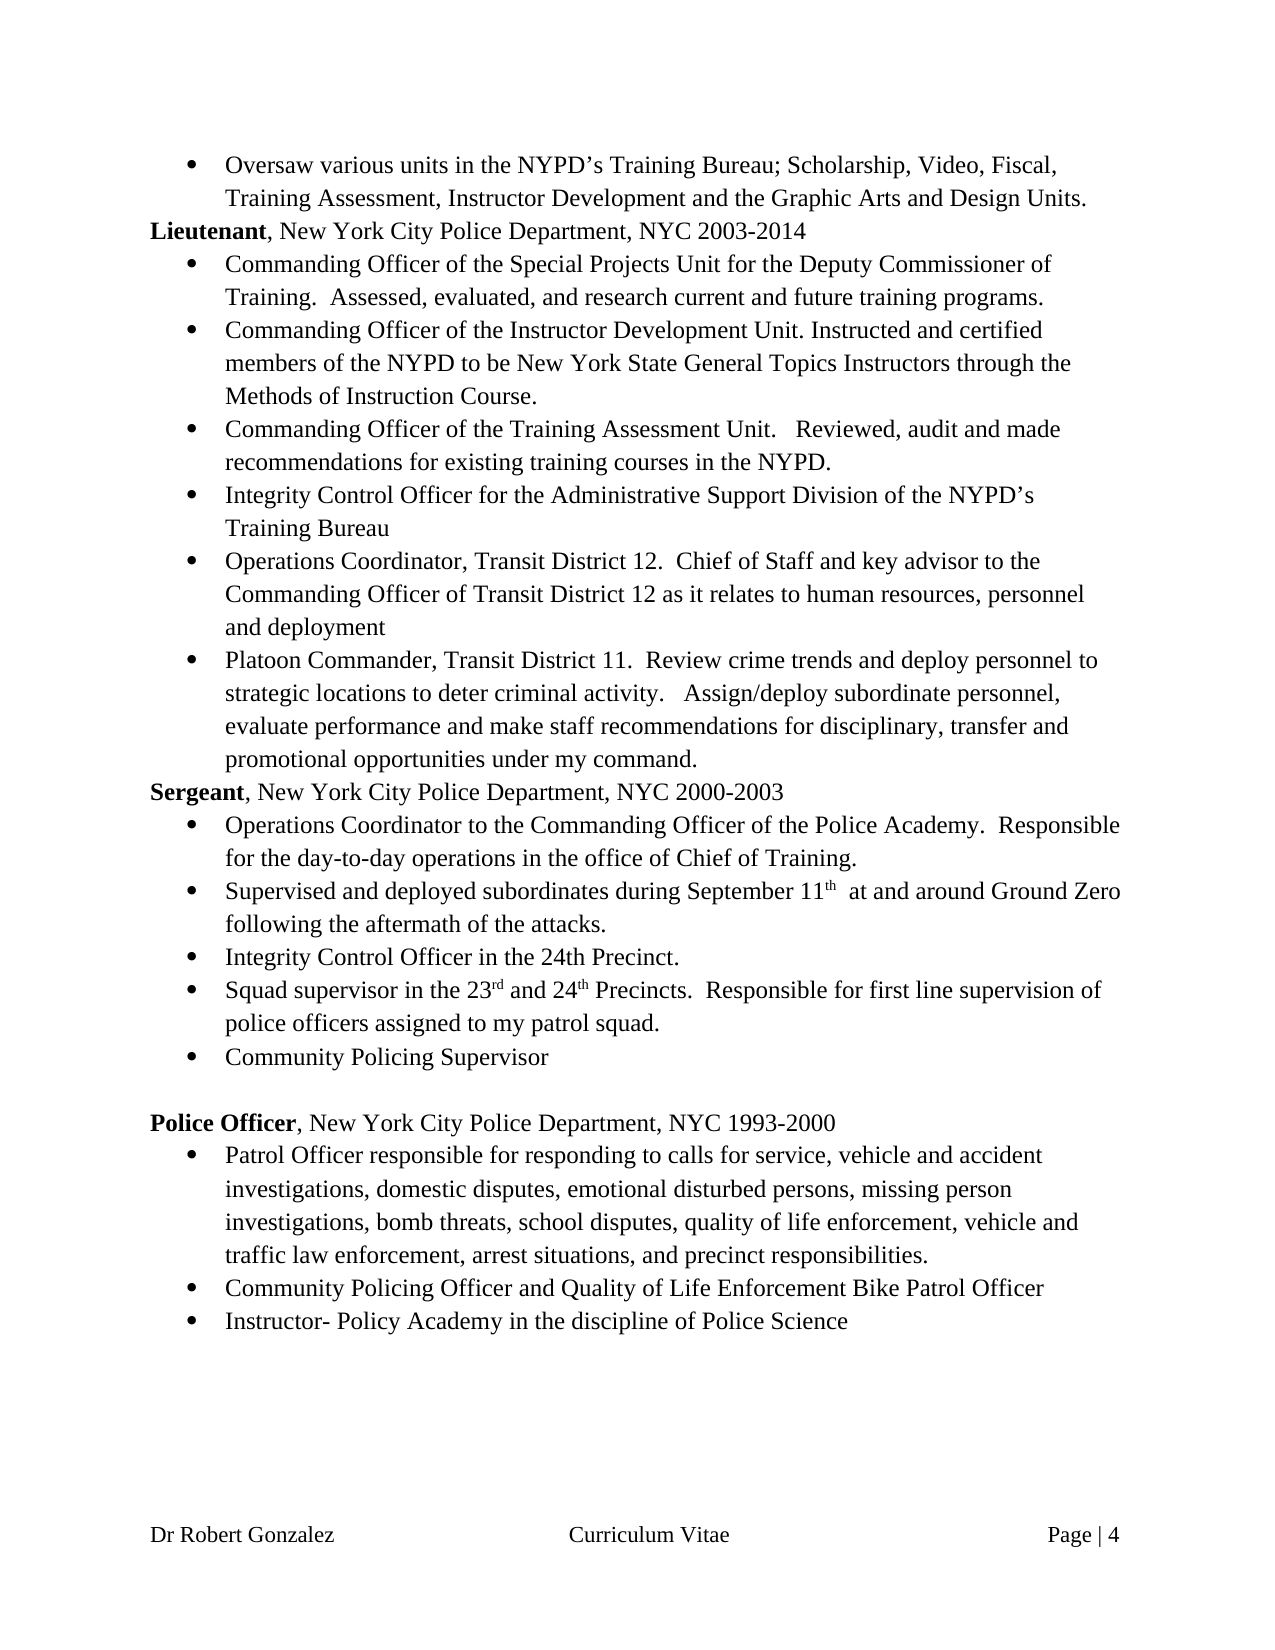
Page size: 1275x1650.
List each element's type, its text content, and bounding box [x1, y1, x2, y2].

list Platoon Commander, Transit District 11. Review crime trends and deploy personnel to strategic locations to deter criminal activity. Assign/deploy subordinate personnel, evaluate performance and make staff recommendations for disciplinary, transfer and promotional opportunities under my command. [187, 645, 1125, 773]
list Supervised and deployed subordinates during September 11th at and around Ground Zero following the aftermath of the attacks. [187, 876, 1125, 938]
list Commanding Officer of the Training Assessment Unit. Reviewed, audit and made recommendations for existing training courses in the NYPD. [187, 414, 1125, 476]
list Instructor- Policy Academy in the discipline of Police Science [187, 1306, 1125, 1334]
text Lieutenant, New York City Police Department, NYC 2003-2014 [150, 216, 1125, 245]
list Commanding Officer of the Special Projects Unit for the Deputy Commissioner of Training. Assessed, evaluated, and research current and future training programs. [187, 249, 1125, 311]
list Community Policing Supervisor [187, 1042, 1125, 1070]
list Integrity Control Officer in the 24th Precinct. [187, 942, 1125, 971]
list Operations Coordinator, Transit District 12. Chief of Staff and key advisor to the Commanding Officer of Transit District 12 as it relates to human resources, personnel and deployment [187, 546, 1125, 641]
list Integrity Control Officer for the Administrative Support Division of the NYPD’s Training Bureau [187, 480, 1125, 542]
list Patrol Officer responsible for responding to calls for service, vehicle and accident investigations, domestic disputes, emotional disturbed persons, missing person investigations, bomb threats, school disputes, quality of life enforcement, vehicle and traffic law enforcement, arrest situations, and precinct responsibilities. [187, 1141, 1125, 1268]
list Community Policing Officer and Quality of Life Enforcement Bike Patrol Officer [187, 1273, 1125, 1301]
list Squad supervisor in the 23rd and 24th Precincts. Responsible for first line supervision of police officers assigned to my patrol squad. [187, 976, 1125, 1037]
list Oversaw various units in the NYPD’s Training Bureau; Scholarship, Video, Fiscal, Training Assessment, Instructor Development and the Graphic Arts and Design Units. [187, 150, 1125, 212]
list Commanding Officer of the Instructor Development Unit. Instructed and certified members of the NYPD to be New York State General Topics Instructors through the Methods of Instruction Course. [187, 315, 1125, 410]
list Operations Coordinator to the Commanding Officer of the Police Academy. Responsible for the day-to-day operations in the office of Chief of Training. [187, 810, 1125, 872]
text Police Officer, New York City Police Department, NYC 1993-2000 [150, 1108, 1125, 1136]
text Sergeant, New York City Police Department, NYC 2000-2003 [150, 777, 1125, 806]
